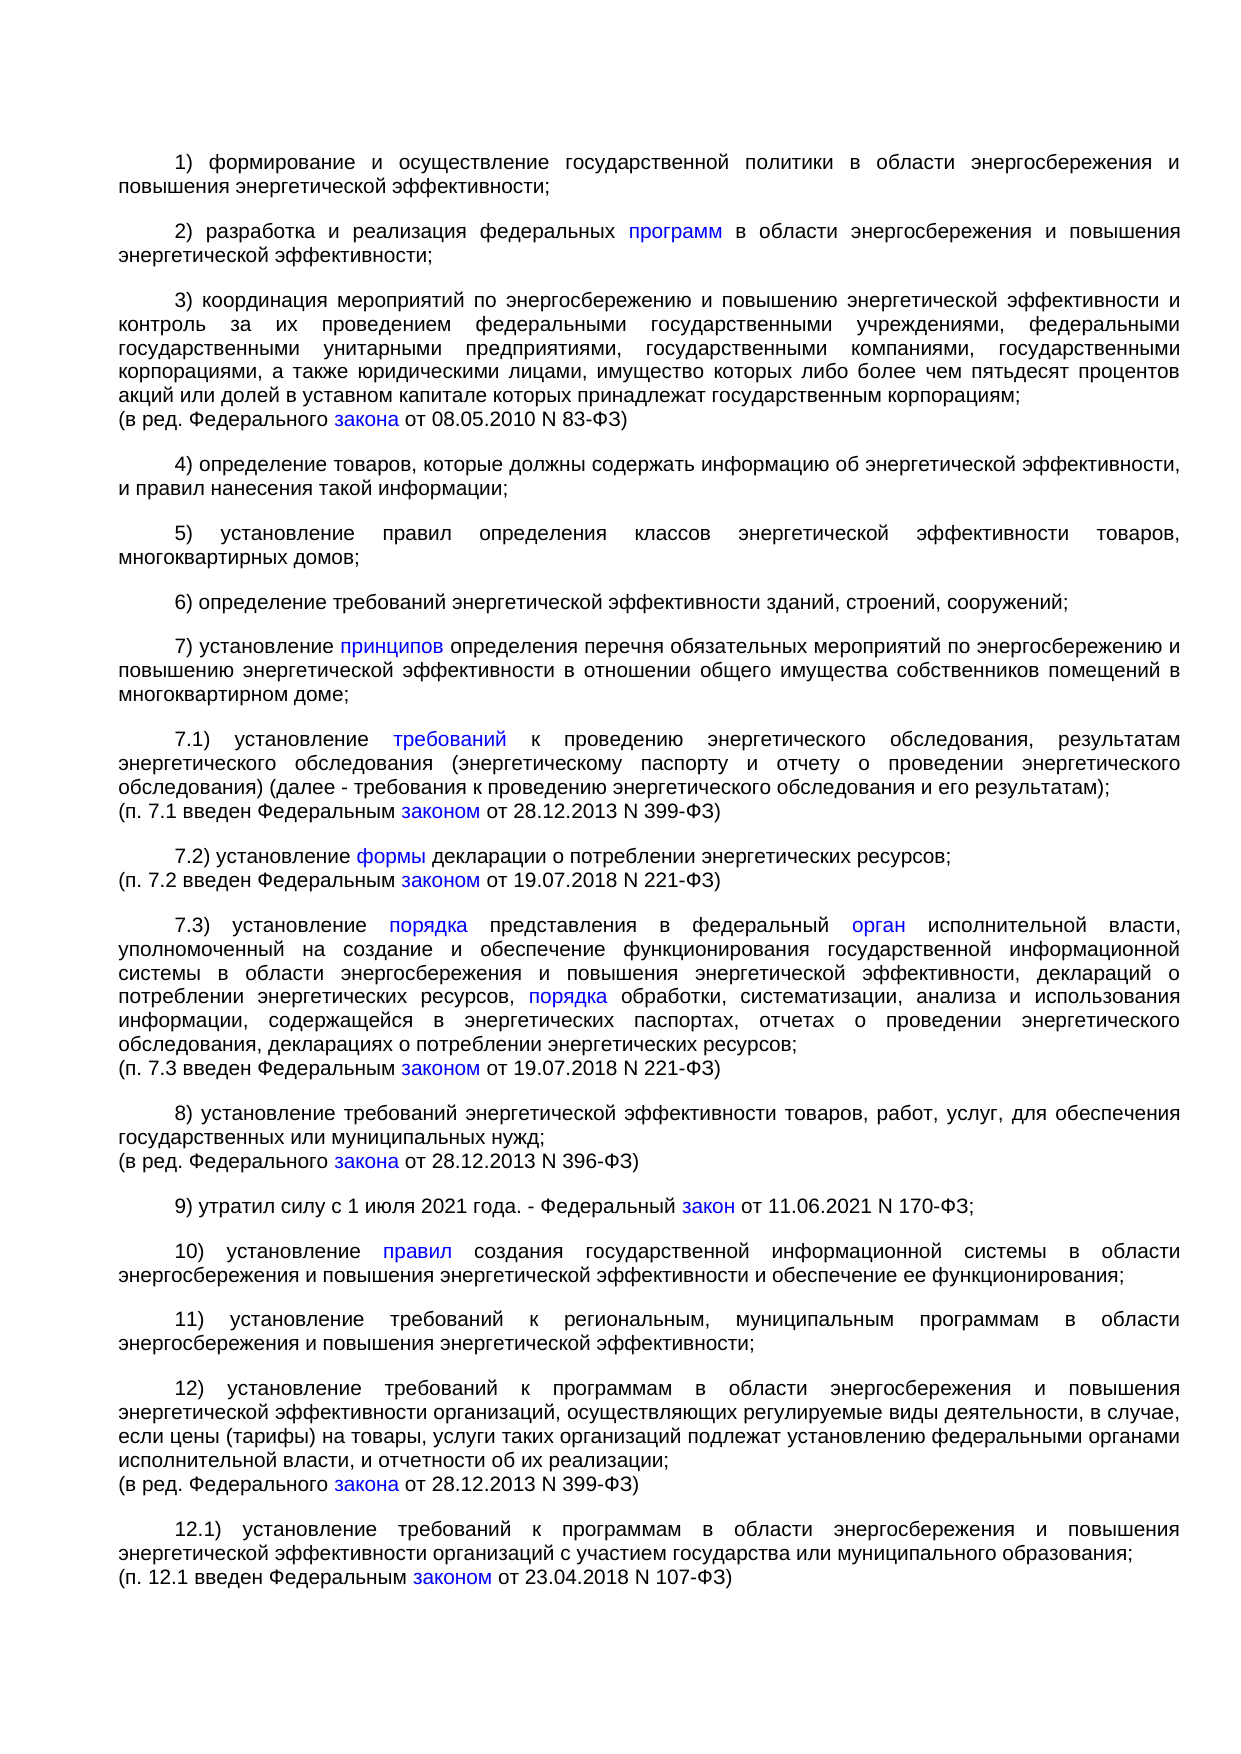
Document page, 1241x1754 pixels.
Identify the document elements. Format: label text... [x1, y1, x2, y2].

text (п. 7.2 введен Федеральным законом от 19.07.2018 N 221-ФЗ) [118, 868, 1181, 892]
text (п. 12.1 введен Федеральным законом от 23.04.2018 N 107-ФЗ) [118, 1564, 1181, 1588]
text (п. 7.3 введен Федеральным законом от 19.07.2018 N 221-ФЗ) [118, 1056, 1181, 1080]
text 10) установление правил создания государственной информационной системы в области энергосбережения и повышения энергетической эффективности и обеспечение ее функционирования; [118, 1238, 1181, 1286]
text (в ред. Федерального закона от 28.12.2013 N 396-ФЗ) [118, 1149, 1181, 1173]
text 7.2) установление формы декларации о потреблении энергетических ресурсов; [118, 844, 1181, 868]
text 8) установление требований энергетической эффективности товаров, работ, услуг, для обеспечения государственных или муниципальных нужд; [118, 1101, 1181, 1149]
text 1) формирование и осуществление государственной политики в области энергосбережения и повышения энергетической эффективности; [118, 150, 1181, 198]
text 12.1) установление требований к программам в области энергосбережения и повышения энергетической эффективности организаций с участием государства или муниципального образования; [118, 1517, 1181, 1564]
text 7.1) установление требований к проведению энергетического обследования, результатам энергетического обследования (энергетическому паспорту и отчету о проведении энергетического обследования) (далее - требования к проведению энергетического обследования и его результатам); [118, 727, 1181, 799]
text (в ред. Федерального закона от 08.05.2010 N 83-ФЗ) [118, 407, 1181, 431]
text 5) установление правил определения классов энергетической эффективности товаров, многоквартирных домов; [118, 521, 1181, 569]
text (в ред. Федерального закона от 28.12.2013 N 399-ФЗ) [118, 1472, 1181, 1496]
text 4) определение товаров, которые должны содержать информацию об энергетической эффективности, и правил нанесения такой информации; [118, 452, 1181, 500]
text 6) определение требований энергетической эффективности зданий, строений, сооружений; [118, 589, 1181, 613]
text 2) разработка и реализация федеральных программ в области энергосбережения и повышения энергетической эффективности; [118, 219, 1181, 267]
text 7) установление принципов определения перечня обязательных мероприятий по энергосбережению и повышению энергетической эффективности в отношении общего имущества собственников помещений в многоквартирном доме; [118, 634, 1181, 706]
text (п. 7.1 введен Федеральным законом от 28.12.2013 N 399-ФЗ) [118, 799, 1181, 823]
text 3) координация мероприятий по энергосбережению и повышению энергетической эффективности и контроль за их проведением федеральными государственными учреждениями, федеральными государственными унитарными предприятиями, государственными компаниями, государственными корпорациями, а также юридическими лицами, имущество которых либо более чем пятьдесят процентов акций или долей в уставном капитале которых принадлежат государственным корпорациям; [118, 287, 1181, 407]
text 12) установление требований к программам в области энергосбережения и повышения энергетической эффективности организаций, осуществляющих регулируемые виды деятельности, в случае, если цены (тарифы) на товары, услуги таких организаций подлежат установлению федеральными органами исполнительной власти, и отчетности об их реализации; [118, 1376, 1181, 1472]
text 9) утратил силу с 1 июля 2021 года. - Федеральный закон от 11.06.2021 N 170-ФЗ; [118, 1194, 1181, 1218]
text 11) установление требований к региональным, муниципальным программам в области энергосбережения и повышения энергетической эффективности; [118, 1307, 1181, 1355]
text 7.3) установление порядка представления в федеральный орган исполнительной власти, уполномоченный на создание и обеспечение функционирования государственной информационной системы в области энергосбережения и повышения энергетической эффективности, деклараций о потреблении энергетических ресурсов, порядка обработки, систематизации, анализа и использования информации, содержащейся в энергетических паспортах, отчетах о проведении энергетического обследования, декларациях о потреблении энергетических ресурсов; [118, 912, 1181, 1056]
